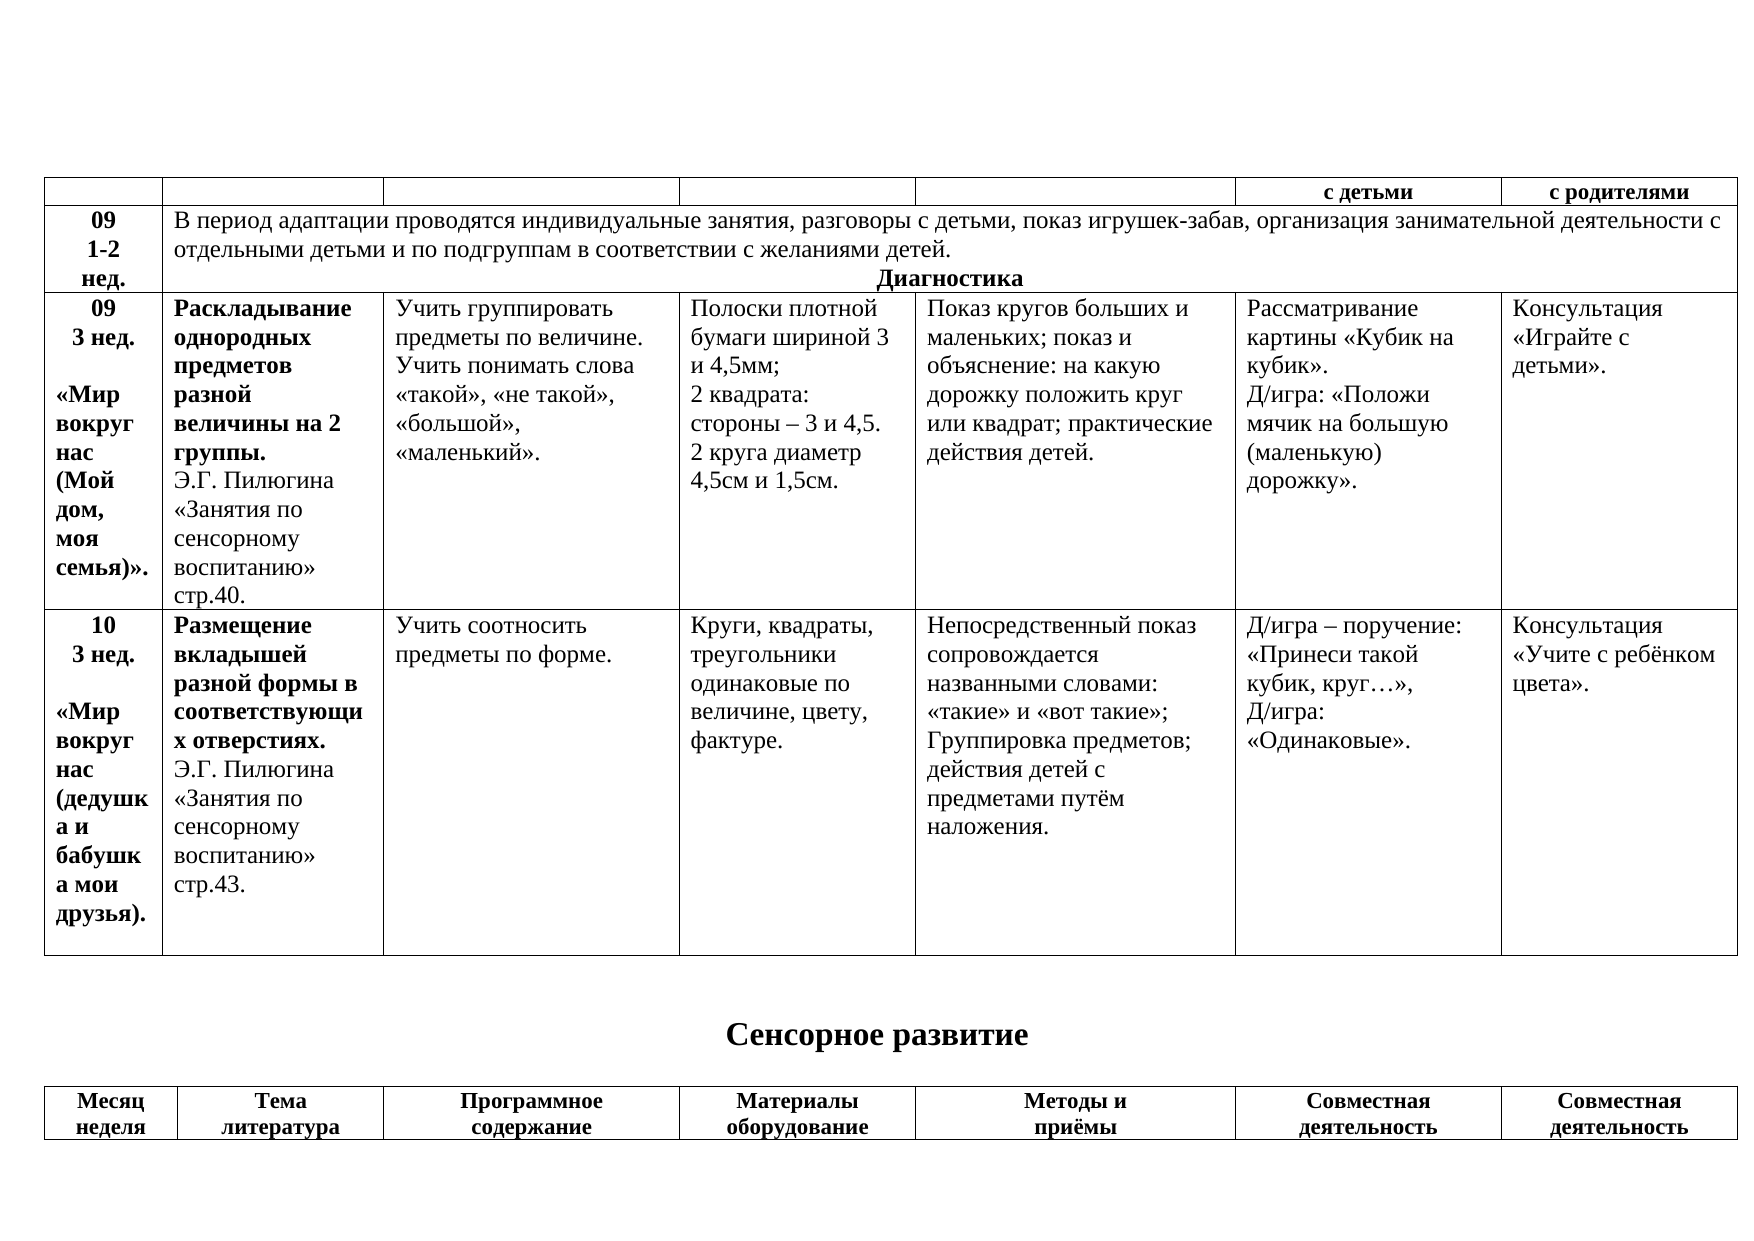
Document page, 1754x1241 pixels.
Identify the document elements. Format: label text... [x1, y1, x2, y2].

text Сенсорное развитие [118, 1014, 1636, 1052]
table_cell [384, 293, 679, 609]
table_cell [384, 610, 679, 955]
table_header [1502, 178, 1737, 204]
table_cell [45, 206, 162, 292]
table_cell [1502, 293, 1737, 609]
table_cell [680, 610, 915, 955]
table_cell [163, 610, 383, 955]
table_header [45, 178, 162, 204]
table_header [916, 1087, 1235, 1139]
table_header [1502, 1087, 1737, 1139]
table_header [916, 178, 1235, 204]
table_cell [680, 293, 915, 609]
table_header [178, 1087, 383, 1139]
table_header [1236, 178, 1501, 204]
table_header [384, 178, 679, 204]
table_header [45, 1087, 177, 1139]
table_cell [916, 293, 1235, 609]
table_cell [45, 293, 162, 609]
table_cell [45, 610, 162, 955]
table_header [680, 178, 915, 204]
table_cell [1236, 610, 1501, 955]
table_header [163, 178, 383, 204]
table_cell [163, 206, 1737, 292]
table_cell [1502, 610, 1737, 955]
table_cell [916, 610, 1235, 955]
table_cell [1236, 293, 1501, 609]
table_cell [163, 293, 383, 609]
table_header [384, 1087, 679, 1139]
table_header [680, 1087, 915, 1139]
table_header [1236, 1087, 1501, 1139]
